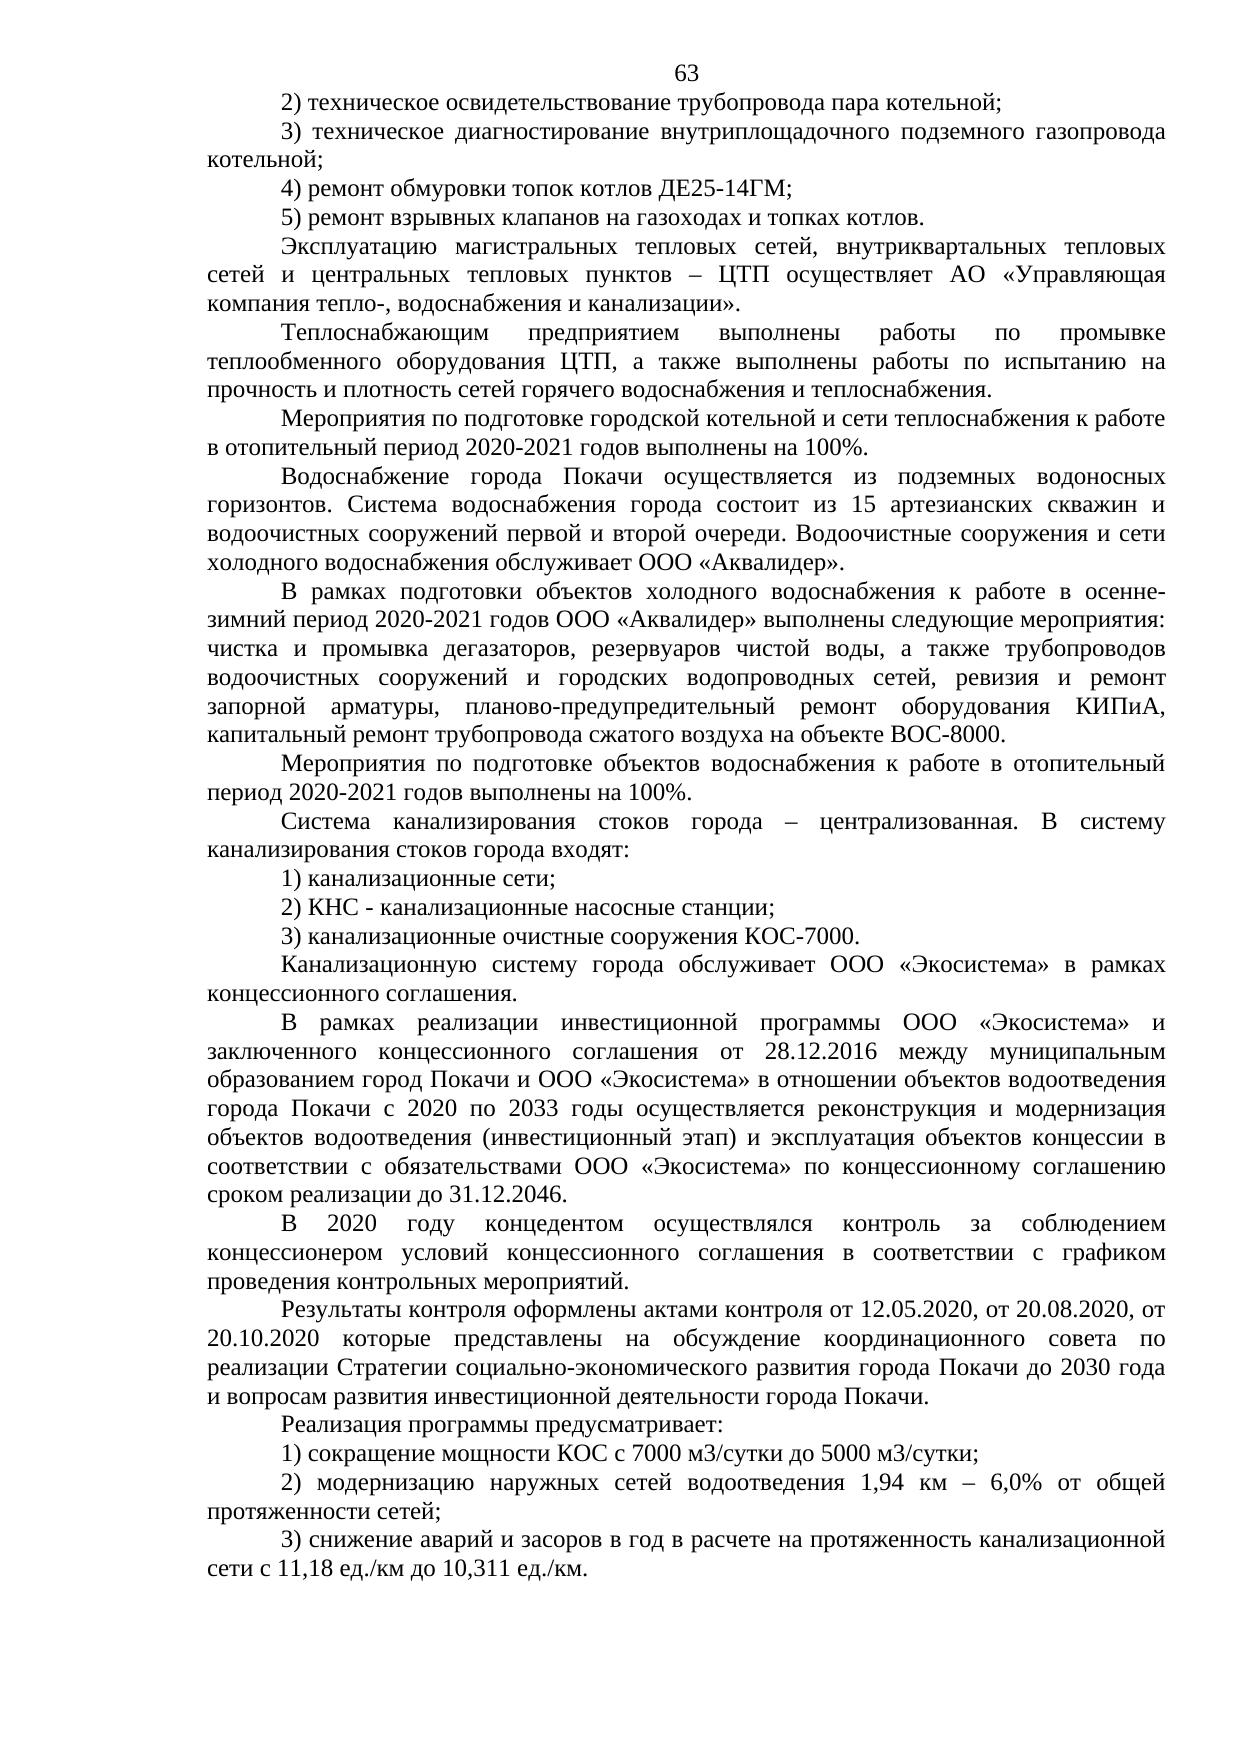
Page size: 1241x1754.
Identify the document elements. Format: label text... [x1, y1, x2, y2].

text Реализация программы предусматривает: [207, 1409, 1167, 1438]
text 1) канализационные сети; [207, 863, 1167, 892]
text Мероприятия по подготовке объектов водоснабжения к работе в отопительный период 2020-2021 годов выполнены на 100%. [207, 748, 1167, 806]
text 3) техническое диагностирование внутриплощадочного подземного газопровода котельной; [207, 116, 1167, 173]
text 4) ремонт обмуровки топок котлов ДЕ25-14ГМ; [207, 173, 1167, 202]
text В рамках реализации инвестиционной программы ООО «Экосистема» и заключенного концессионного соглашения от 28.12.2016 между муниципальным образованием город Покачи и ООО «Экосистема» в отношении объектов водоотведения города Покачи с 2020 по 2033 годы осуществляется реконструкция и модернизация объектов водоотведения (инвестиционный этап) и эксплуатация объектов концессии в соответствии с обязательствами ООО «Экосистема» по концессионному соглашению сроком реализации до 31.12.2046. [207, 1007, 1167, 1208]
text Мероприятия по подготовке городской котельной и сети теплоснабжения к работе в отопительный период 2020-2021 годов выполнены на 100%. [207, 403, 1167, 461]
text 2) КНС - канализационные насосные станции; [207, 892, 1167, 921]
text 2) модернизацию наружных сетей водоотведения 1,94 км – 6,0% от общей протяженности сетей; [207, 1467, 1167, 1524]
text В 2020 году концедентом осуществлялся контроль за соблюдением концессионером условий концессионного соглашения в соответствии с графиком проведения контрольных мероприятий. [207, 1208, 1167, 1294]
text Теплоснабжающим предприятием выполнены работы по промывке теплообменного оборудования ЦТП, а также выполнены работы по испытанию на прочность и плотность сетей горячего водоснабжения и теплоснабжения. [207, 317, 1167, 403]
text 2) техническое освидетельствование трубопровода пара котельной; [207, 87, 1167, 116]
text 3) канализационные очистные сооружения КОС-7000. [207, 921, 1167, 949]
text В рамках подготовки объектов холодного водоснабжения к работе в осенне-зимний период 2020-2021 годов ООО «Аквалидер» выполнены следующие мероприятия: чистка и промывка дегазаторов, резервуаров чистой воды, а также трубопроводов водоочистных сооружений и городских водопроводных сетей, ревизия и ремонт запорной арматуры, планово-предупредительный ремонт оборудования КИПиА, капитальный ремонт трубопровода сжатого воздуха на объекте ВОС-8000. [207, 576, 1167, 748]
text Водоснабжение города Покачи осуществляется из подземных водоносных горизонтов. Система водоснабжения города состоит из 15 артезианских скважин и водоочистных сооружений первой и второй очереди. Водоочистные сооружения и сети холодного водоснабжения обслуживает ООО «Аквалидер». [207, 461, 1167, 576]
text Результаты контроля оформлены актами контроля от 12.05.2020, от 20.08.2020, от 20.10.2020 которые представлены на обсуждение координационного совета по реализации Стратегии социально-экономического развития города Покачи до 2030 года и вопросам развития инвестиционной деятельности города Покачи. [207, 1294, 1167, 1409]
text Канализационную систему города обслуживает ООО «Экосистема» в рамках концессионного соглашения. [207, 949, 1167, 1007]
text 1) сокращение мощности КОС с 7000 м3/сутки до 5000 м3/сутки; [207, 1438, 1167, 1467]
text Система канализирования стоков города – централизованная. В систему канализирования стоков города входят: [207, 806, 1167, 863]
text 3) снижение аварий и засоров в год в расчете на протяженность канализационной сети с 11,18 ед./км до 10,311 ед./км. [207, 1524, 1167, 1582]
text 5) ремонт взрывных клапанов на газоходах и топках котлов. [207, 202, 1167, 231]
text Эксплуатацию магистральных тепловых сетей, внутриквартальных тепловых сетей и центральных тепловых пунктов – ЦТП осуществляет АО «Управляющая компания тепло-, водоснабжения и канализации». [207, 231, 1167, 317]
